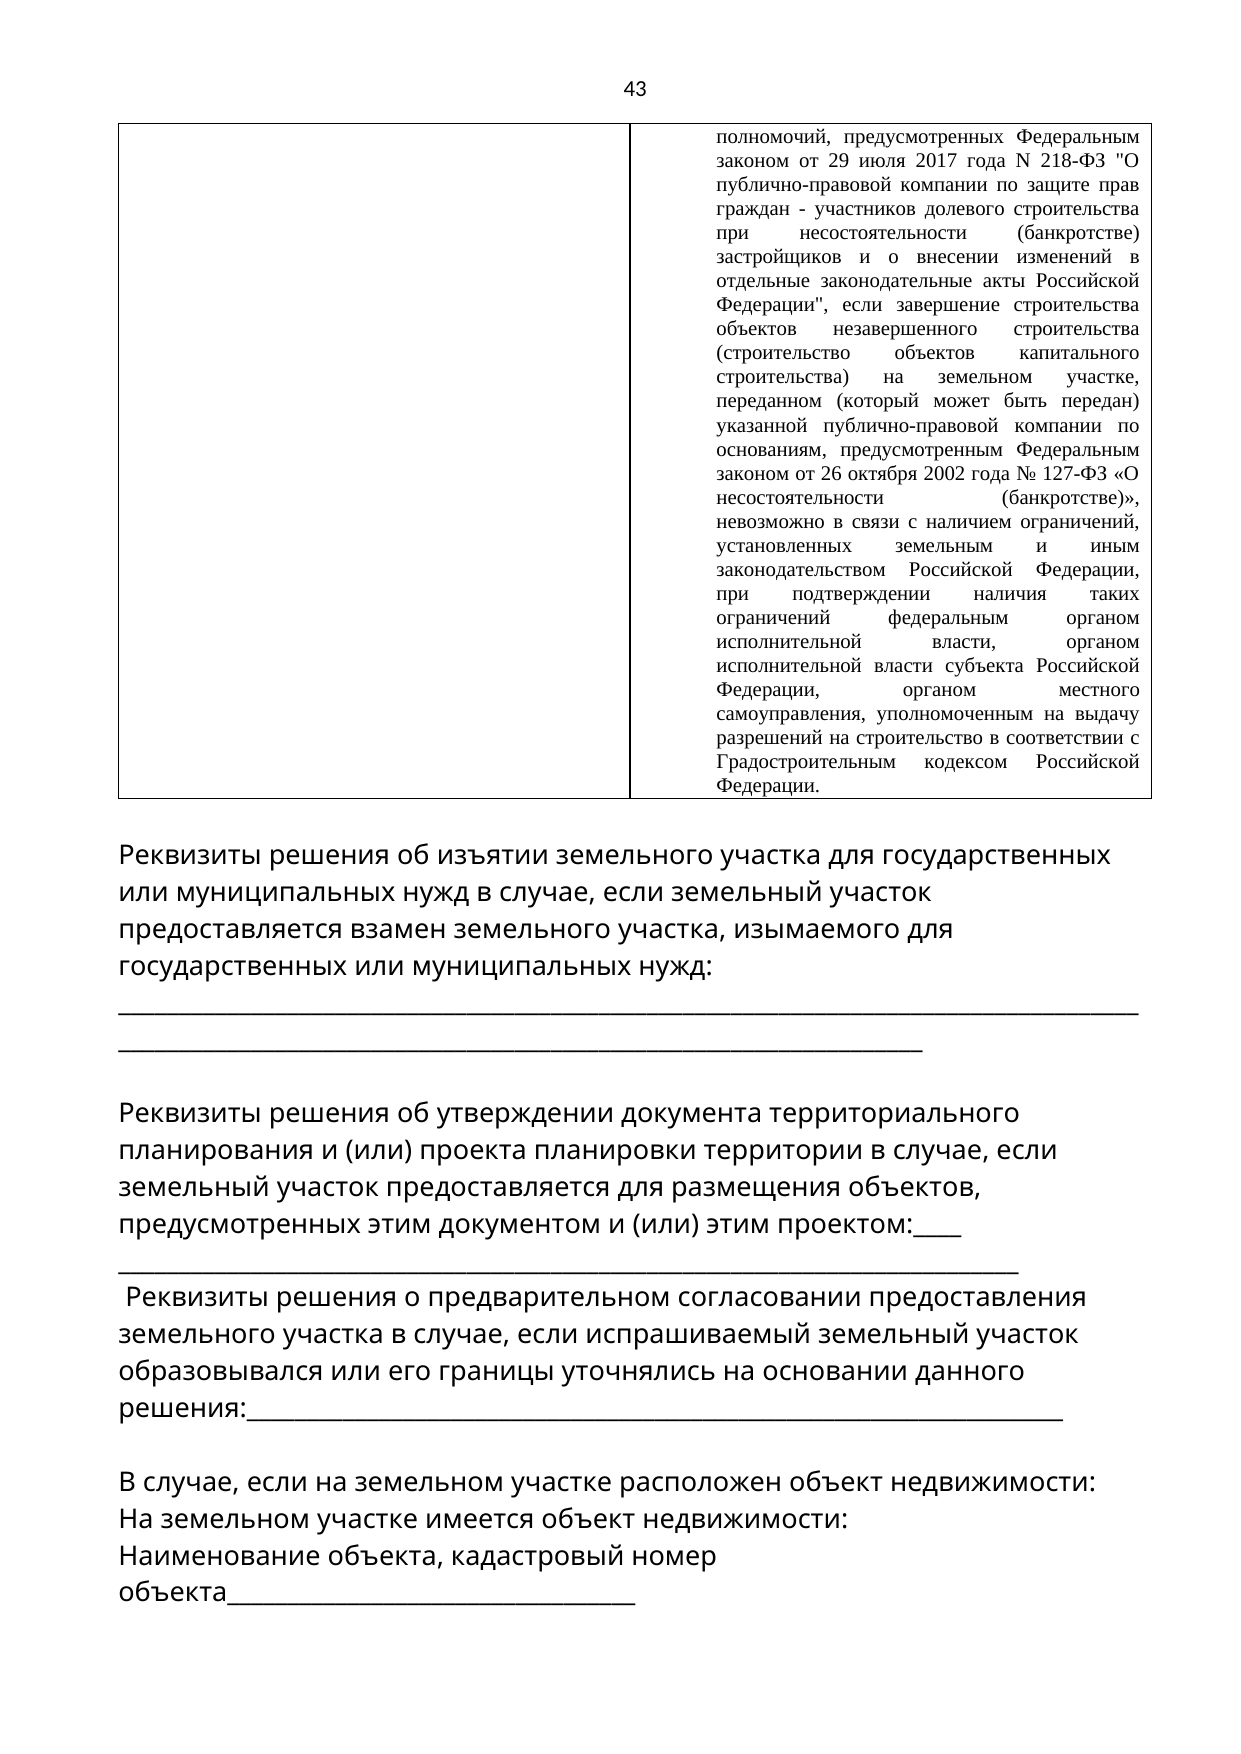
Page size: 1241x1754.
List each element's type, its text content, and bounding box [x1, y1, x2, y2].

text На земельном участке имеется объект недвижимости: [118, 1499, 1152, 1536]
text Реквизиты решения об изъятии земельного участка для государственных или муниципальных нужд в случае, если земельный участок предоставляется взамен земельного участка, изымаемого для государственных или муниципальных нужд: ________________________________________________________________________________________________________________________________________________________ [118, 835, 1152, 1057]
text ___________________________________________________________________________ [118, 1241, 1152, 1278]
text Наименование объекта, кадастровый номер объекта__________________________________ [118, 1536, 1152, 1610]
text Реквизиты решения об утверждении документа территориального планирования и (или) проекта планировки территории в случае, если земельный участок предоставляется для размещения объектов, предусмотренных этим документом и (или) этим проектом:____ [118, 1093, 1152, 1241]
text Реквизиты решения о предварительном согласовании предоставления земельного участка в случае, если испрашиваемый земельный участок образовывался или его границы уточнялись на основании данного решения:____________________________________________________________________ [118, 1278, 1152, 1425]
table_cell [119, 124, 629, 797]
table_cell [631, 124, 1151, 797]
text В случае, если на земельном участке расположен объект недвижимости: [118, 1462, 1152, 1499]
